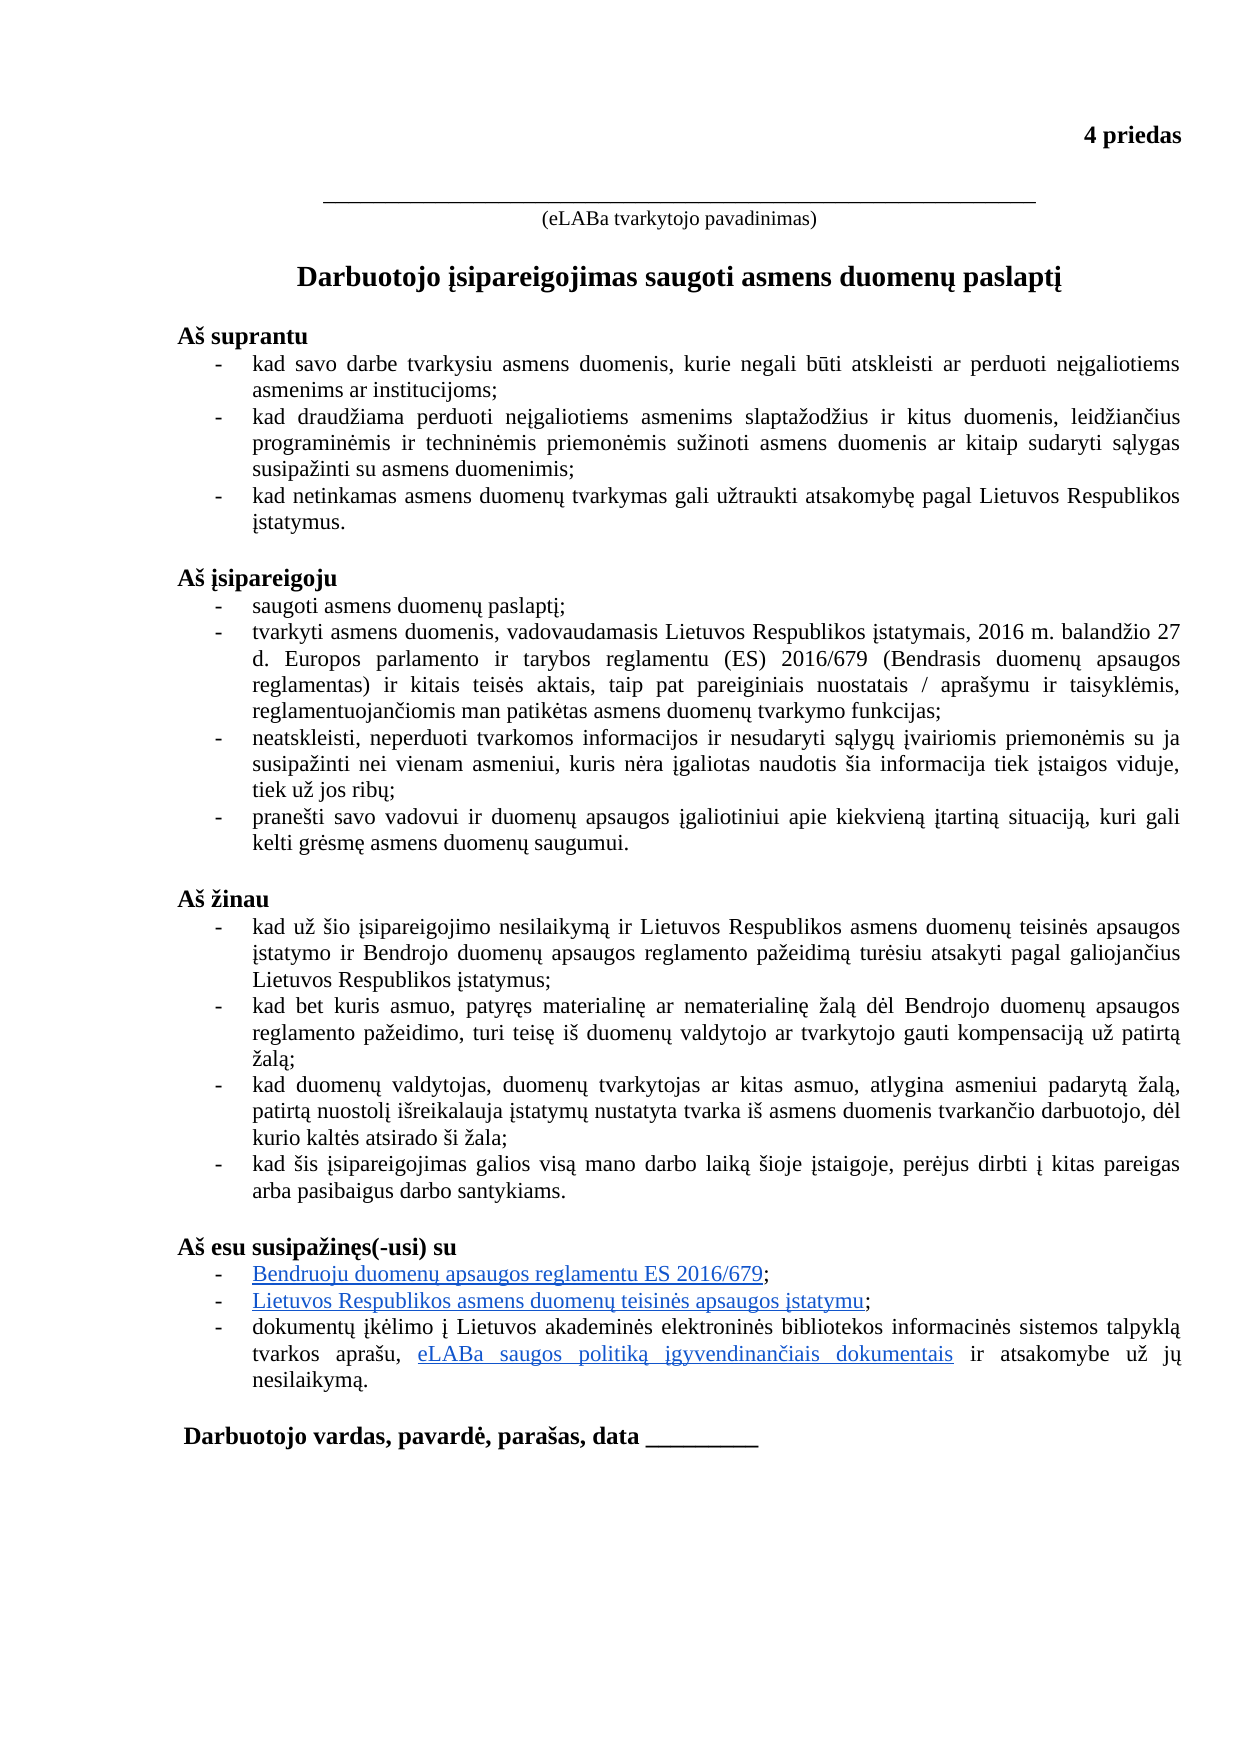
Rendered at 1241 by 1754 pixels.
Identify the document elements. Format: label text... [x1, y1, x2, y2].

list tvarkyti asmens duomenis, vadovaudamasis Lietuvos Respublikos įstatymais, 2016 m. balandžio 27 d. Europos parlamento ir tarybos reglamentu (ES) 2016/679 (Bendrasis duomenų apsaugos reglamentas) ir kitais teisės aktais, taip pat pareiginiais nuostatais / aprašymu ir taisyklėmis, reglamentuojančiomis man patikėtas asmens duomenų tvarkymo funkcijas; [214, 618, 1182, 724]
list neatskleisti, neperduoti tvarkomos informacijos ir nesudaryti sąlygų įvairiomis priemonėmis su ja susipažinti nei vienam asmeniui, kuris nėra įgaliotas naudotis šia informacija tiek įstaigos viduje, tiek už jos ribų; [214, 724, 1182, 803]
list kad bet kuris asmuo, patyręs materialinę ar nematerialinę žalą dėl Bendrojo duomenų apsaugos reglamento pažeidimo, turi teisę iš duomenų valdytojo ar tvarkytojo gauti kompensaciją už patirtą žalą; [214, 992, 1182, 1071]
text (eLABa tvarkytojo pavadinimas) [177, 206, 1182, 230]
text Aš esu susipažinęs(-usi) su [177, 1232, 1182, 1261]
list kad už šio įsipareigojimo nesilaikymą ir Lietuvos Respublikos asmens duomenų teisinės apsaugos įstatymo ir Bendrojo duomenų apsaugos reglamento pažeidimą turėsiu atsakyti pagal galiojančius Lietuvos Respublikos įstatymus; [214, 913, 1182, 992]
list saugoti asmens duomenų paslaptį; [214, 592, 1182, 618]
list Bendruoju duomenų apsaugos reglamentu ES 2016/679; [214, 1261, 1182, 1287]
list pranešti savo vadovui ir duomenų apsaugos įgaliotiniui apie kiekvieną įtartiną situaciją, kuri gali kelti grėsmę asmens duomenų saugumui. [214, 803, 1182, 856]
text Aš suprantu [177, 321, 1182, 350]
text Aš įsipareigoju [177, 563, 1182, 592]
list Lietuvos Respublikos asmens duomenų teisinės apsaugos įstatymu; [214, 1287, 1182, 1313]
text Darbuotojo vardas, pavardė, parašas, data _________ [177, 1421, 1182, 1450]
text _________________________________________________________ [177, 177, 1182, 206]
list kad netinkamas asmens duomenų tvarkymas gali užtraukti atsakomybę pagal Lietuvos Respublikos įstatymus. [214, 482, 1182, 534]
text Aš žinau [177, 884, 1182, 913]
list kad duomenų valdytojas, duomenų tvarkytojas ar kitas asmuo, atlygina asmeniui padarytą žalą, patirtą nuostolį išreikalauja įstatymų nustatyta tvarka iš asmens duomenis tvarkančio darbuotojo, dėl kurio kaltės atsirado ši žala; [214, 1071, 1182, 1150]
text 4 priedas [177, 120, 1182, 149]
text Darbuotojo įsipareigojimas saugoti asmens duomenų paslaptį [177, 259, 1182, 293]
list kad savo darbe tvarkysiu asmens duomenis, kurie negali būti atskleisti ar perduoti neįgaliotiems asmenims ar institucijoms; [214, 350, 1182, 403]
list dokumentų įkėlimo į Lietuvos akademinės elektroninės bibliotekos informacinės sistemos talpyklą tvarkos aprašu, eLABa saugos politiką įgyvendinančiais dokumentais ir atsakomybe už jų nesilaikymą. [214, 1313, 1182, 1392]
list kad draudžiama perduoti neįgaliotiems asmenims slaptažodžius ir kitus duomenis, leidžiančius programinėmis ir techninėmis priemonėmis sužinoti asmens duomenis ar kitaip sudaryti sąlygas susipažinti su asmens duomenimis; [214, 403, 1182, 482]
list kad šis įsipareigojimas galios visą mano darbo laiką šioje įstaigoje, perėjus dirbti į kitas pareigas arba pasibaigus darbo santykiams. [214, 1150, 1182, 1203]
